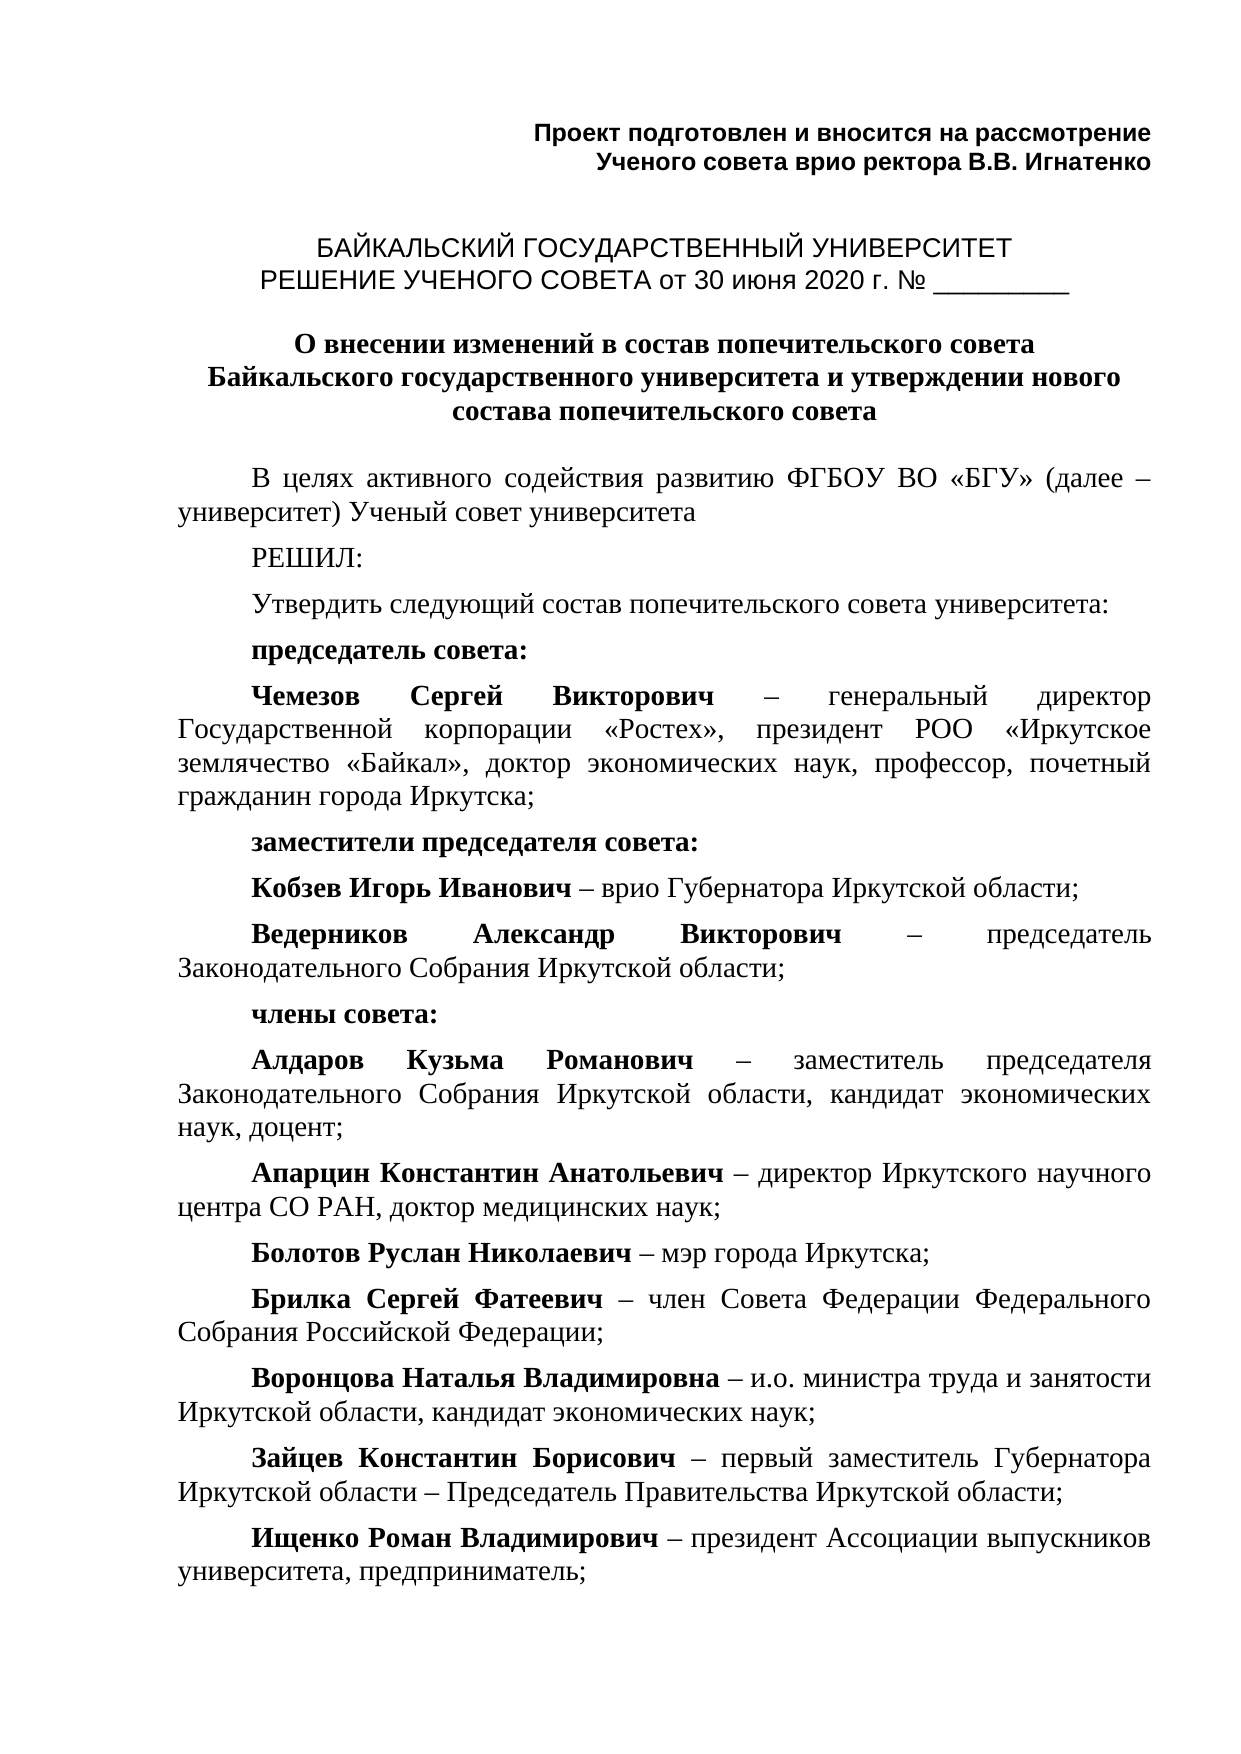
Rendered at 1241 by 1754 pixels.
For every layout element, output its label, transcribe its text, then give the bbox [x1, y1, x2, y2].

text Проект подготовлен и вносится на рассмотрение [177, 118, 1152, 147]
text О внесении изменений в состав попечительского совета [177, 326, 1152, 359]
text Утвердить следующий состав попечительского совета университета: [177, 586, 1152, 619]
text Ищенко Роман Владимирович – президент Ассоциации выпускников университета, предприниматель; [177, 1520, 1152, 1587]
text Брилка Сергей Фатеевич – член Совета Федерации Федерального Собрания Российской Федерации; [177, 1281, 1152, 1348]
text Кобзев Игорь Иванович – врио Губернатора Иркутской области; [177, 871, 1152, 904]
text заместители председателя совета: [177, 824, 1152, 858]
text Болотов Руслан Николаевич – мэр города Иркутска; [177, 1235, 1152, 1268]
text В целях активного содействия развитию ФГБОУ ВО «БГУ» (далее – университет) Ученый совет университета [177, 460, 1152, 527]
text Зайцев Константин Борисович – первый заместитель Губернатора Иркутской области – Председатель Правительства Иркутской области; [177, 1440, 1152, 1507]
text Ведерников Александр Викторович – председатель Законодательного Собрания Иркутской области; [177, 917, 1152, 984]
text РЕШЕНИЕ УЧЕНОГО СОВЕТА от 30 июня 2020 г. № _________ [177, 264, 1152, 295]
text БАЙКАЛЬСКИЙ ГОСУДАРСТВЕННЫЙ УНИВЕРСИТЕТ [177, 232, 1152, 264]
text председатель совета: [177, 632, 1152, 665]
text Алдаров Кузьма Романович – заместитель председателя Законодательного Собрания Иркутской области, кандидат экономических наук, доцент; [177, 1042, 1152, 1143]
text Ученого совета врио ректора В.В. Игнатенко [177, 147, 1152, 176]
text Байкальского государственного университета и утверждении нового состава попечительского совета [177, 359, 1152, 427]
text Апарцин Константин Анатольевич – директор Иркутского научного центра СО РАН, доктор медицинских наук; [177, 1155, 1152, 1222]
text члены совета: [177, 996, 1152, 1030]
text Воронцова Наталья Владимировна – и.о. министра труда и занятости Иркутской области, кандидат экономических наук; [177, 1361, 1152, 1428]
text Чемезов Сергей Викторович – генеральный директор Государственной корпорации «Ростех», президент РОО «Иркутское землячество «Байкал», доктор экономических наук, профессор, почетный гражданин города Иркутска; [177, 678, 1152, 812]
text РЕШИЛ: [177, 540, 1152, 573]
